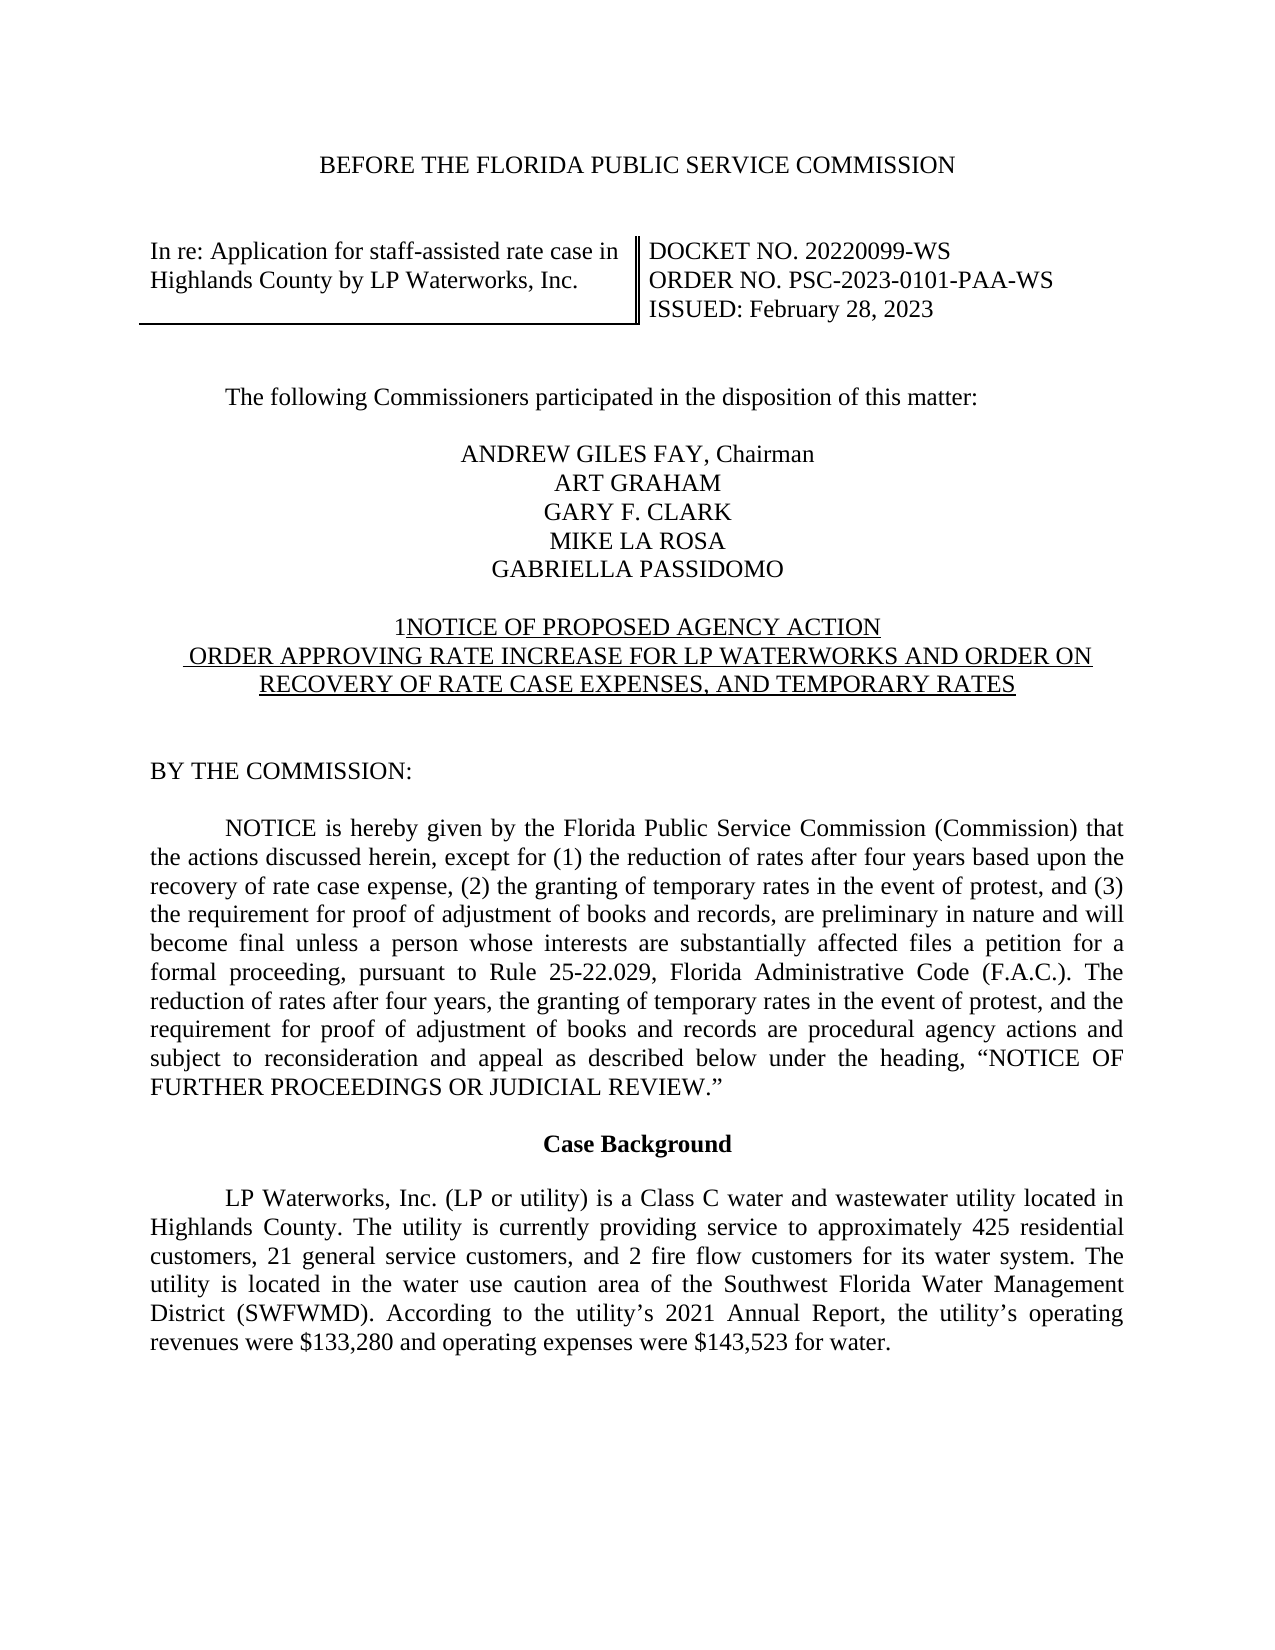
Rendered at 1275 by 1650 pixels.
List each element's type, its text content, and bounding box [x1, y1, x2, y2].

text GABRIELLA PASSIDOMO [150, 554, 1125, 583]
text MIKE LA ROSA [150, 526, 1125, 554]
table_header DOCKET NO. 20220099-WS ORDER NO. PSC-2023-0101-PAA-WS ISSUED: February 28, 2023 [640, 236, 1136, 322]
table_header In re: Application for staff-assisted rate case in Highlands County by LP Waterworks, Inc. [139, 236, 635, 322]
text NOTICE OF PROPOSED AGENCY ACTION [150, 612, 1125, 641]
text The following Commissioners participated in the disposition of this matter: [150, 382, 1125, 411]
text ORDER APPROVING RATE INCREASE FOR LP WATERWORKS AND ORDER ON RECOVERY OF RATE CASE EXPENSES, AND TEMPORARY RATES [150, 641, 1125, 698]
text NOTICE is hereby given by the Florida Public Service Commission (Commission) that the actions discussed herein, except for (1) the reduction of rates after four years based upon the recovery of rate case expense, (2) the granting of temporary rates in the event of protest, and (3) the requirement for proof of adjustment of books and records, are preliminary in nature and will become final unless a person whose interests are substantially affected files a petition for a formal proceeding, pursuant to Rule 25-22.029, Florida Administrative Code (F.A.C.). The reduction of rates after four years, the granting of temporary rates in the event of protest, and the requirement for proof of adjustment of books and records are procedural agency actions and subject to reconsideration and appeal as described below under the heading, “NOTICE OF FURTHER PROCEEDINGS OR JUDICIAL REVIEW.” [150, 813, 1125, 1101]
text LP Waterworks, Inc. (LP or utility) is a Class C water and wastewater utility located in Highlands County. The utility is currently providing service to approximately 425 residential customers, 21 general service customers, and 2 fire flow customers for its water system. The utility is located in the water use caution area of the Southwest Florida Water Management District (SWFWMD). According to the utility’s 2021 Annual Report, the utility’s operating revenues were $133,280 and operating expenses were $143,523 for water. [150, 1183, 1125, 1356]
text BY THE COMMISSION: [150, 756, 1125, 784]
subtitle BEFORE THE FLORIDA PUBLIC SERVICE COMMISSION [150, 150, 1125, 179]
text ART GRAHAM [150, 468, 1125, 497]
text ANDREW GILES FAY, Chairman [150, 439, 1125, 468]
text GARY F. CLARK [150, 497, 1125, 526]
text Case Background [150, 1129, 1125, 1158]
